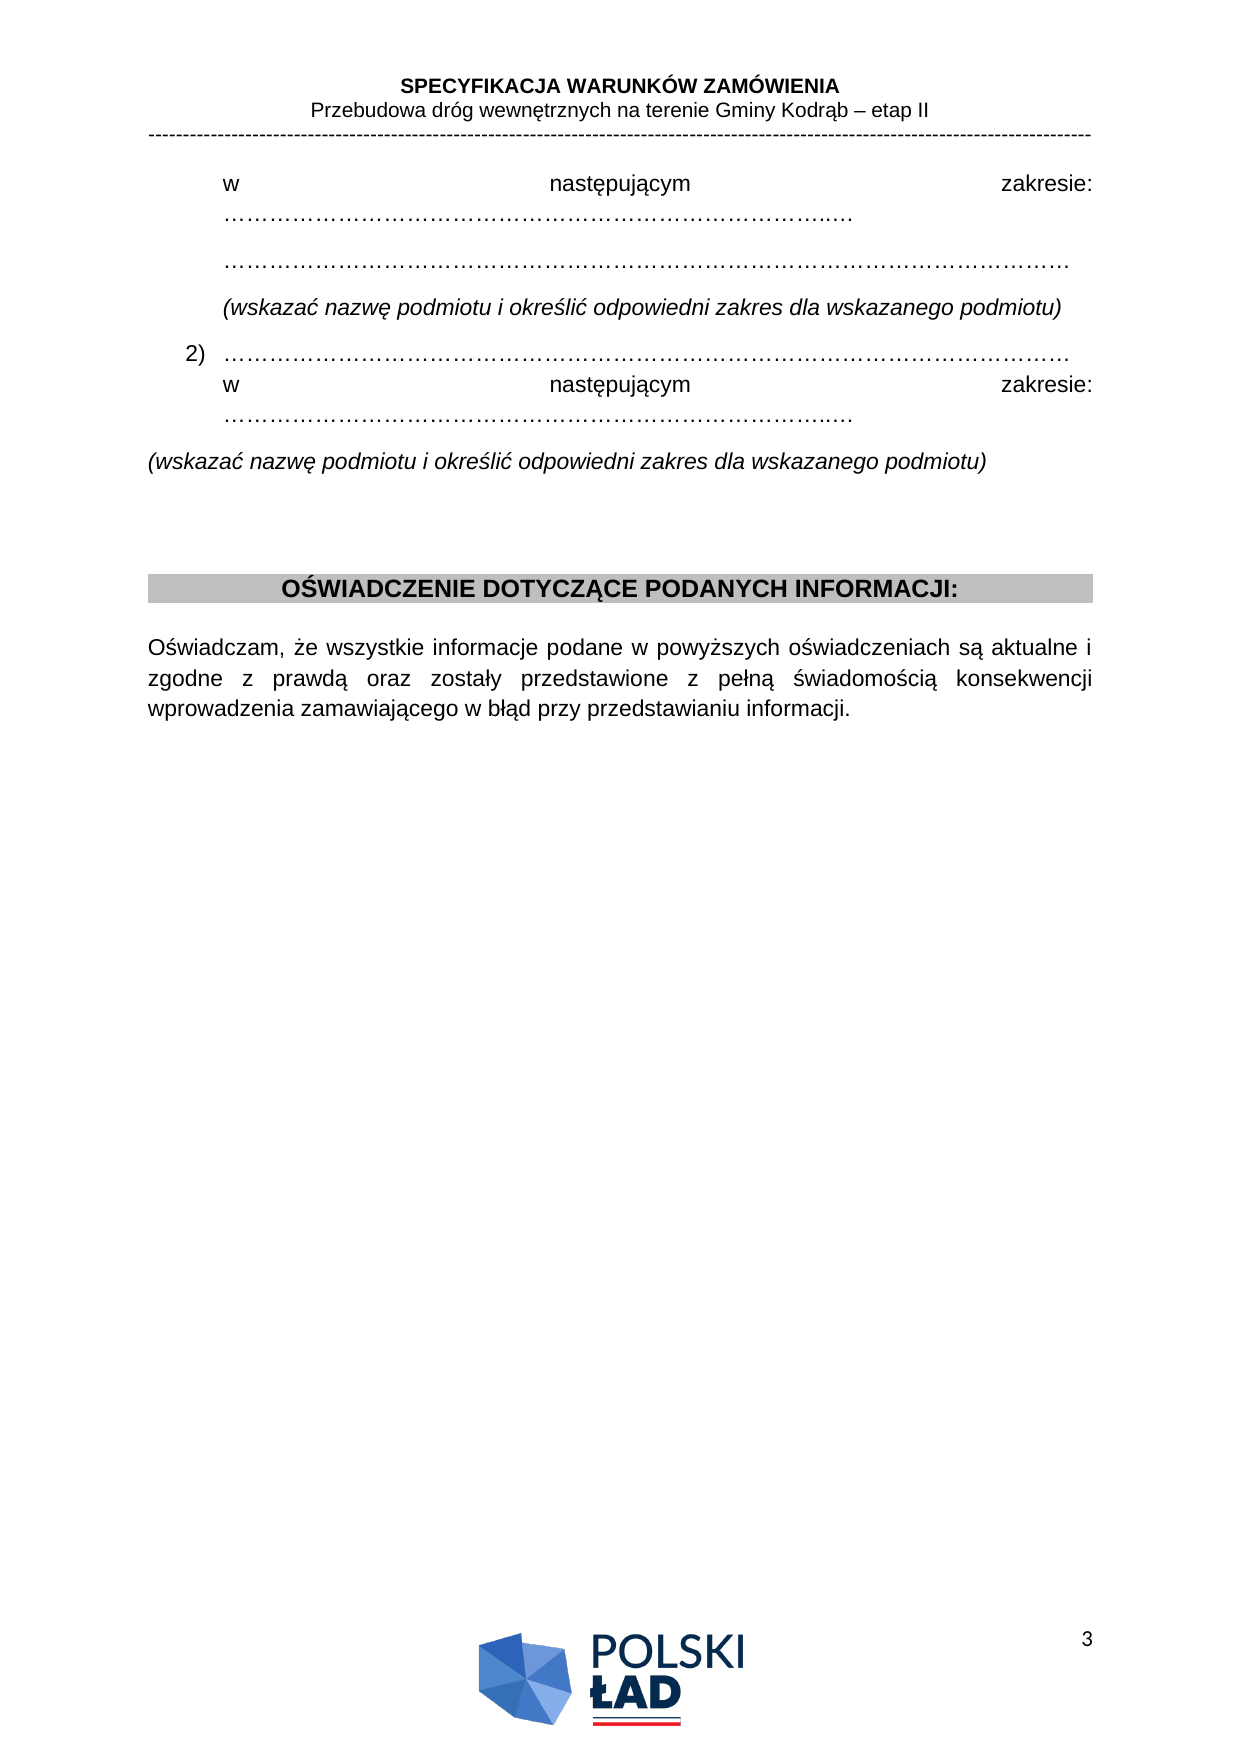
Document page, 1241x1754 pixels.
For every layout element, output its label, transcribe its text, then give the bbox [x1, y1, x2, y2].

text (wskazać nazwę podmiotu i określić odpowiedni zakres dla wskazanego podmiotu) [223, 293, 1093, 320]
text w następującym zakresie: ……………………………………………………………………..… [223, 371, 1093, 427]
list ………………………………………………………………………………………………… [185, 340, 1093, 367]
text w następującym zakresie: ……………………………………………………………………..… [223, 169, 1093, 226]
picture [478, 1633, 743, 1726]
text Oświadczam, że wszystkie informacje podane w powyższych oświadczeniach są aktualne i zgodne z prawdą oraz zostały przedstawione z pełną świadomością konsekwencji wprowadzenia zamawiającego w błąd przy przedstawianiu informacji. [148, 634, 1093, 721]
text (wskazać nazwę podmiotu i określić odpowiedni zakres dla wskazanego podmiotu) [148, 448, 1093, 474]
text OŚWIADCZENIE DOTYCZĄCE PODANYCH INFORMACJI: [148, 574, 1093, 603]
text ………………………………………………………………………………………………… [223, 247, 1093, 273]
